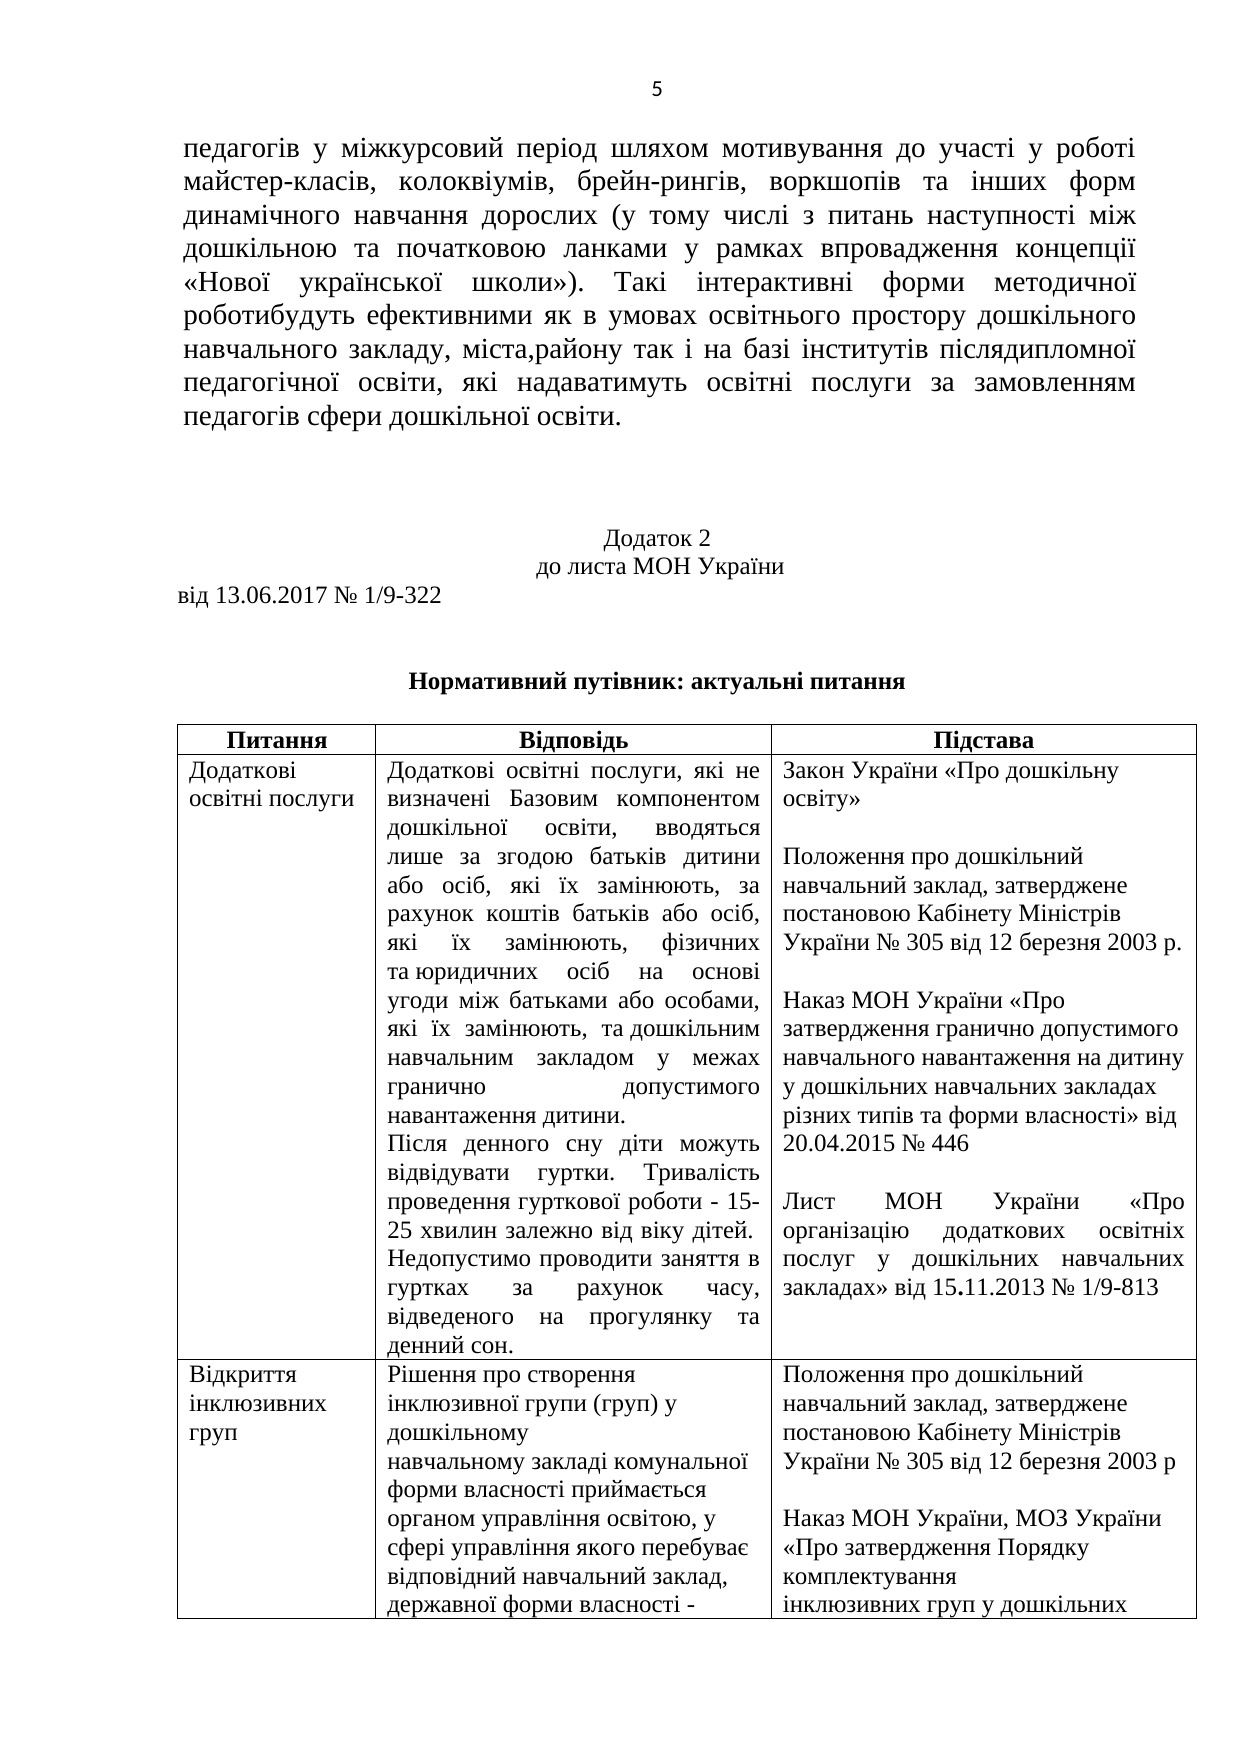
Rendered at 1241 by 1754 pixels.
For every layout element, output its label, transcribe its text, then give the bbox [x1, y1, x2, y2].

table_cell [772, 1360, 1196, 1618]
table_header Питання [178, 725, 375, 754]
table_cell Додаткові освітні послуги [178, 755, 375, 1358]
table_cell Додаткові освітні послуги, які не визначені Базовим компонентом дошкільної освіти, вводяться лише за згодою батьків дитини або осіб, які їх замінюють, за рахунок коштів батьків або осіб, які їх замінюють, фізичних та юридичних осіб на основі угоди між батьками або особами, які їх замінюють, та дошкільним навчальним закладом у межах гранично допустимого навантаження дитини. Після денного сну діти можуть відвідувати гуртки. Тривалість проведення гурткової роботи - 15-25 хвилин залежно від віку дітей. Недопустимо проводити заняття в гуртках за рахунок часу, відведеного на прогулянку та денний сон. [376, 755, 771, 1358]
text від 13.06.2017 № 1/9-322 [177, 580, 1137, 609]
text Додаток 2 [177, 523, 1137, 551]
text до листа МОН України [177, 551, 1137, 580]
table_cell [178, 1360, 375, 1618]
table_header Відповідь [376, 725, 771, 754]
table_cell Закон України «Про дошкільну освіту» Положення про дошкільний навчальний заклад, затверджене постановою Кабінету Міністрів України № 305 від 12 березня 2003 р. Наказ МОН України «Про затвердження гранично допустимого навчального навантаження на дитину у дошкільних навчальних закладах різних типів та форми власності» від 20.04.2015 № 446 Лист МОН України «Про організацію додаткових освітніх послуг у дошкільних навчальних закладах» від 15.11.2013 № 1/9-813 [772, 755, 1196, 1358]
table_header Підстава [772, 725, 1196, 754]
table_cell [376, 1360, 771, 1618]
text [183, 130, 1137, 432]
text Нормативний путівник: актуальні питання [177, 666, 1137, 695]
